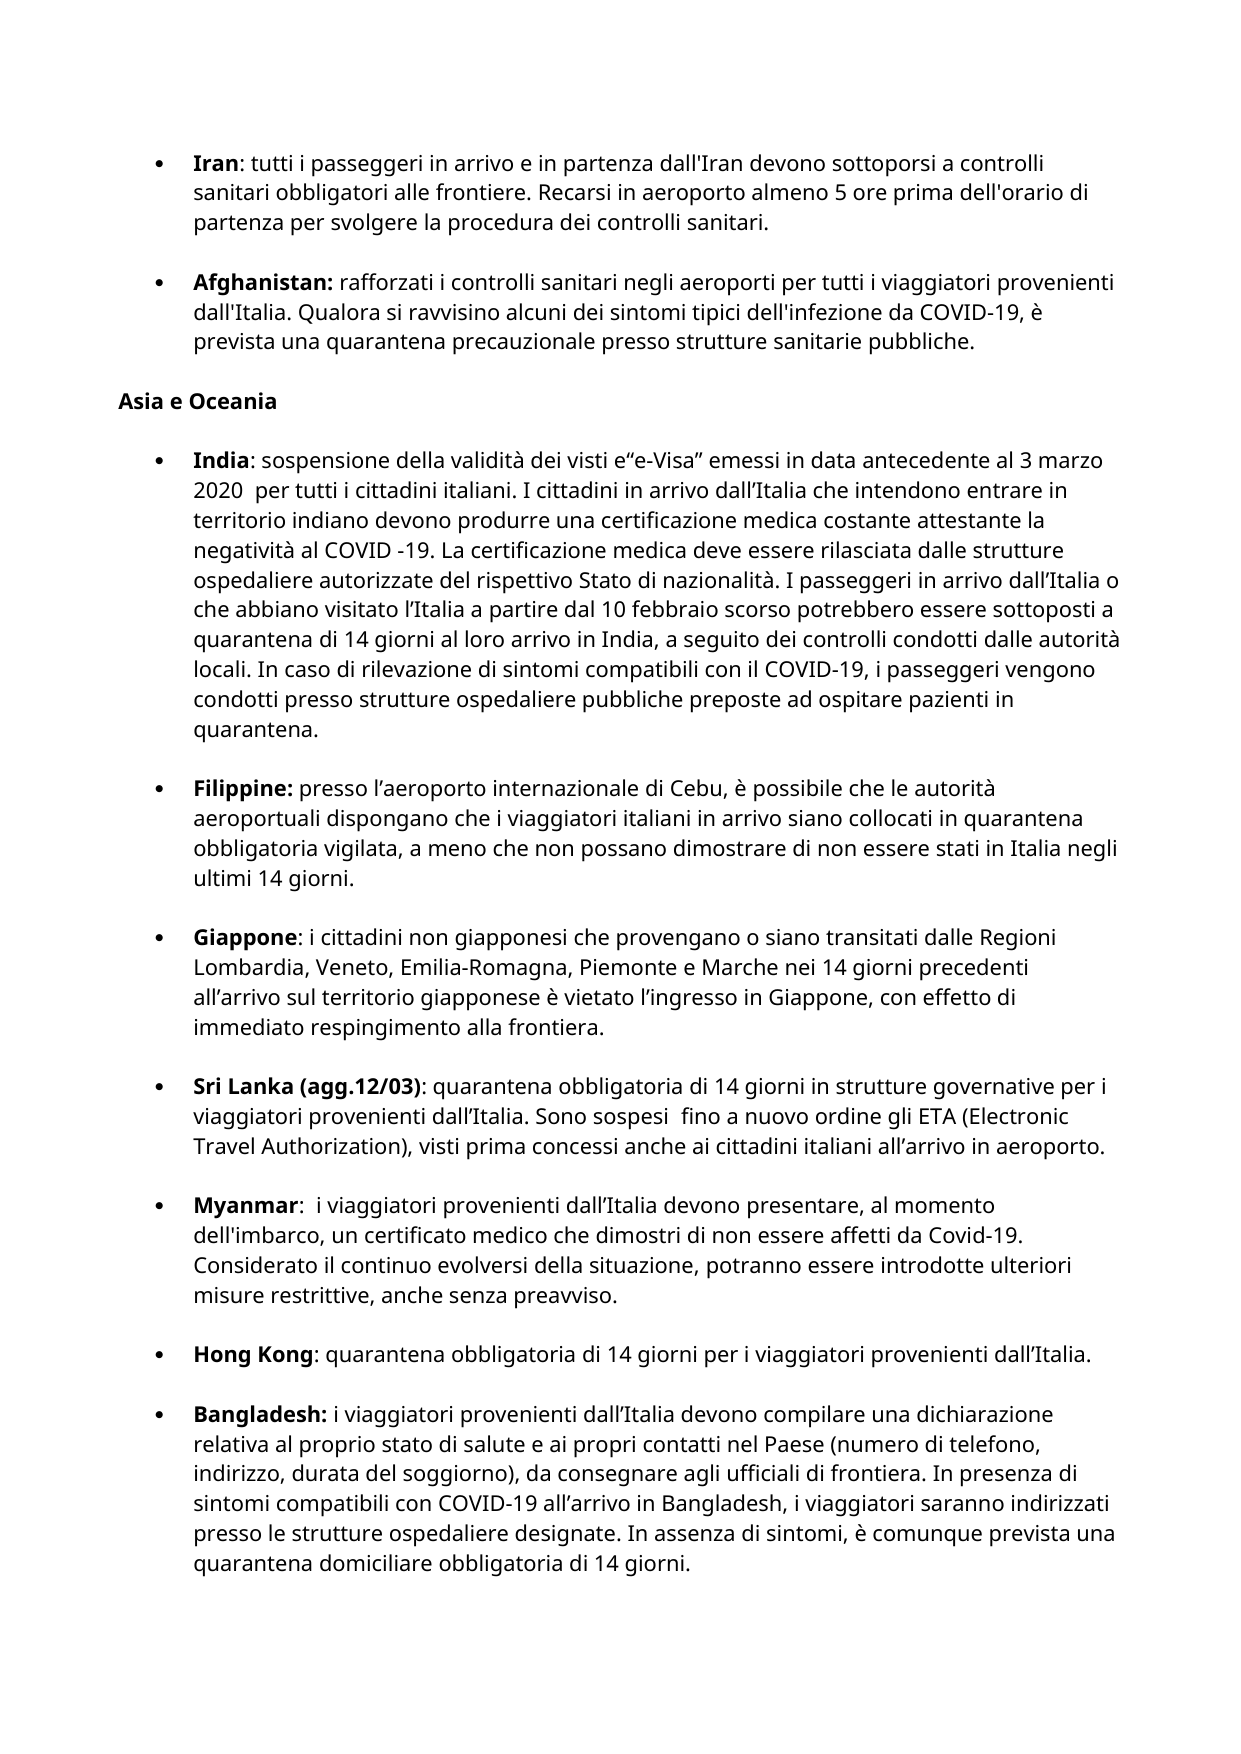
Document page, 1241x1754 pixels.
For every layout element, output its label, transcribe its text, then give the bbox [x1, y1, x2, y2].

text Asia e Oceania [118, 386, 1122, 416]
list Afghanistan: rafforzati i controlli sanitari negli aeroporti per tutti i viaggiatori provenienti dall'Italia. Qualora si ravvisino alcuni dei sintomi tipici dell'infezione da COVID-19, è prevista una quarantena precauzionale presso strutture sanitarie pubbliche. [156, 267, 1122, 356]
list Giappone: i cittadini non giapponesi che provengano o siano transitati dalle Regioni Lombardia, Veneto, Emilia-Romagna, Piemonte e Marche nei 14 giorni precedenti all’arrivo sul territorio giapponese è vietato l’ingresso in Giappone, con effetto di immediato respingimento alla frontiera. [156, 922, 1122, 1041]
list Iran: tutti i passeggeri in arrivo e in partenza dall'Iran devono sottoporsi a controlli sanitari obbligatori alle frontiere. Recarsi in aeroporto almeno 5 ore prima dell'orario di partenza per svolgere la procedura dei controlli sanitari. [156, 148, 1122, 237]
list Filippine: presso l’aeroporto internazionale di Cebu, è possibile che le autorità aeroportuali dispongano che i viaggiatori italiani in arrivo siano collocati in quarantena obbligatoria vigilata, a meno che non possano dimostrare di non essere stati in Italia negli ultimi 14 giorni. [156, 773, 1122, 892]
list Sri Lanka (agg.12/03): quarantena obbligatoria di 14 giorni in strutture governative per i viaggiatori provenienti dall’Italia. Sono sospesi fino a nuovo ordine gli ETA (Electronic Travel Authorization), visti prima concessi anche ai cittadini italiani all’arrivo in aeroporto. [156, 1071, 1122, 1161]
list Myanmar: i viaggiatori provenienti dall’Italia devono presentare, al momento dell'imbarco, un certificato medico che dimostri di non essere affetti da Covid-19. Considerato il continuo evolversi della situazione, potranno essere introdotte ulteriori misure restrittive, anche senza preavviso. [156, 1190, 1122, 1309]
list Hong Kong: quarantena obbligatoria di 14 giorni per i viaggiatori provenienti dall’Italia. [156, 1339, 1122, 1369]
list India: sospensione della validità dei visti e“e-Visa” emessi in data antecedente al 3 marzo 2020 per tutti i cittadini italiani. I cittadini in arrivo dall’Italia che intendono entrare in territorio indiano devono produrre una certificazione medica costante attestante la negatività al COVID -19. La certificazione medica deve essere rilasciata dalle strutture ospedaliere autorizzate del rispettivo Stato di nazionalità. I passeggeri in arrivo dall’Italia o che abbiano visitato l’Italia a partire dal 10 febbraio scorso potrebbero essere sottoposti a quarantena di 14 giorni al loro arrivo in India, a seguito dei controlli condotti dalle autorità locali. In caso di rilevazione di sintomi compatibili con il COVID-19, i passeggeri vengono condotti presso strutture ospedaliere pubbliche preposte ad ospitare pazienti in quarantena. [156, 446, 1122, 743]
list Bangladesh: i viaggiatori provenienti dall’Italia devono compilare una dichiarazione relativa al proprio stato di salute e ai propri contatti nel Paese (numero di telefono, indirizzo, durata del soggiorno), da consegnare agli ufficiali di frontiera. In presenza di sintomi compatibili con COVID-19 all’arrivo in Bangladesh, i viaggiatori saranno indirizzati presso le strutture ospedaliere designate. In assenza di sintomi, è comunque prevista una quarantena domiciliare obbligatoria di 14 giorni. [156, 1399, 1122, 1578]
